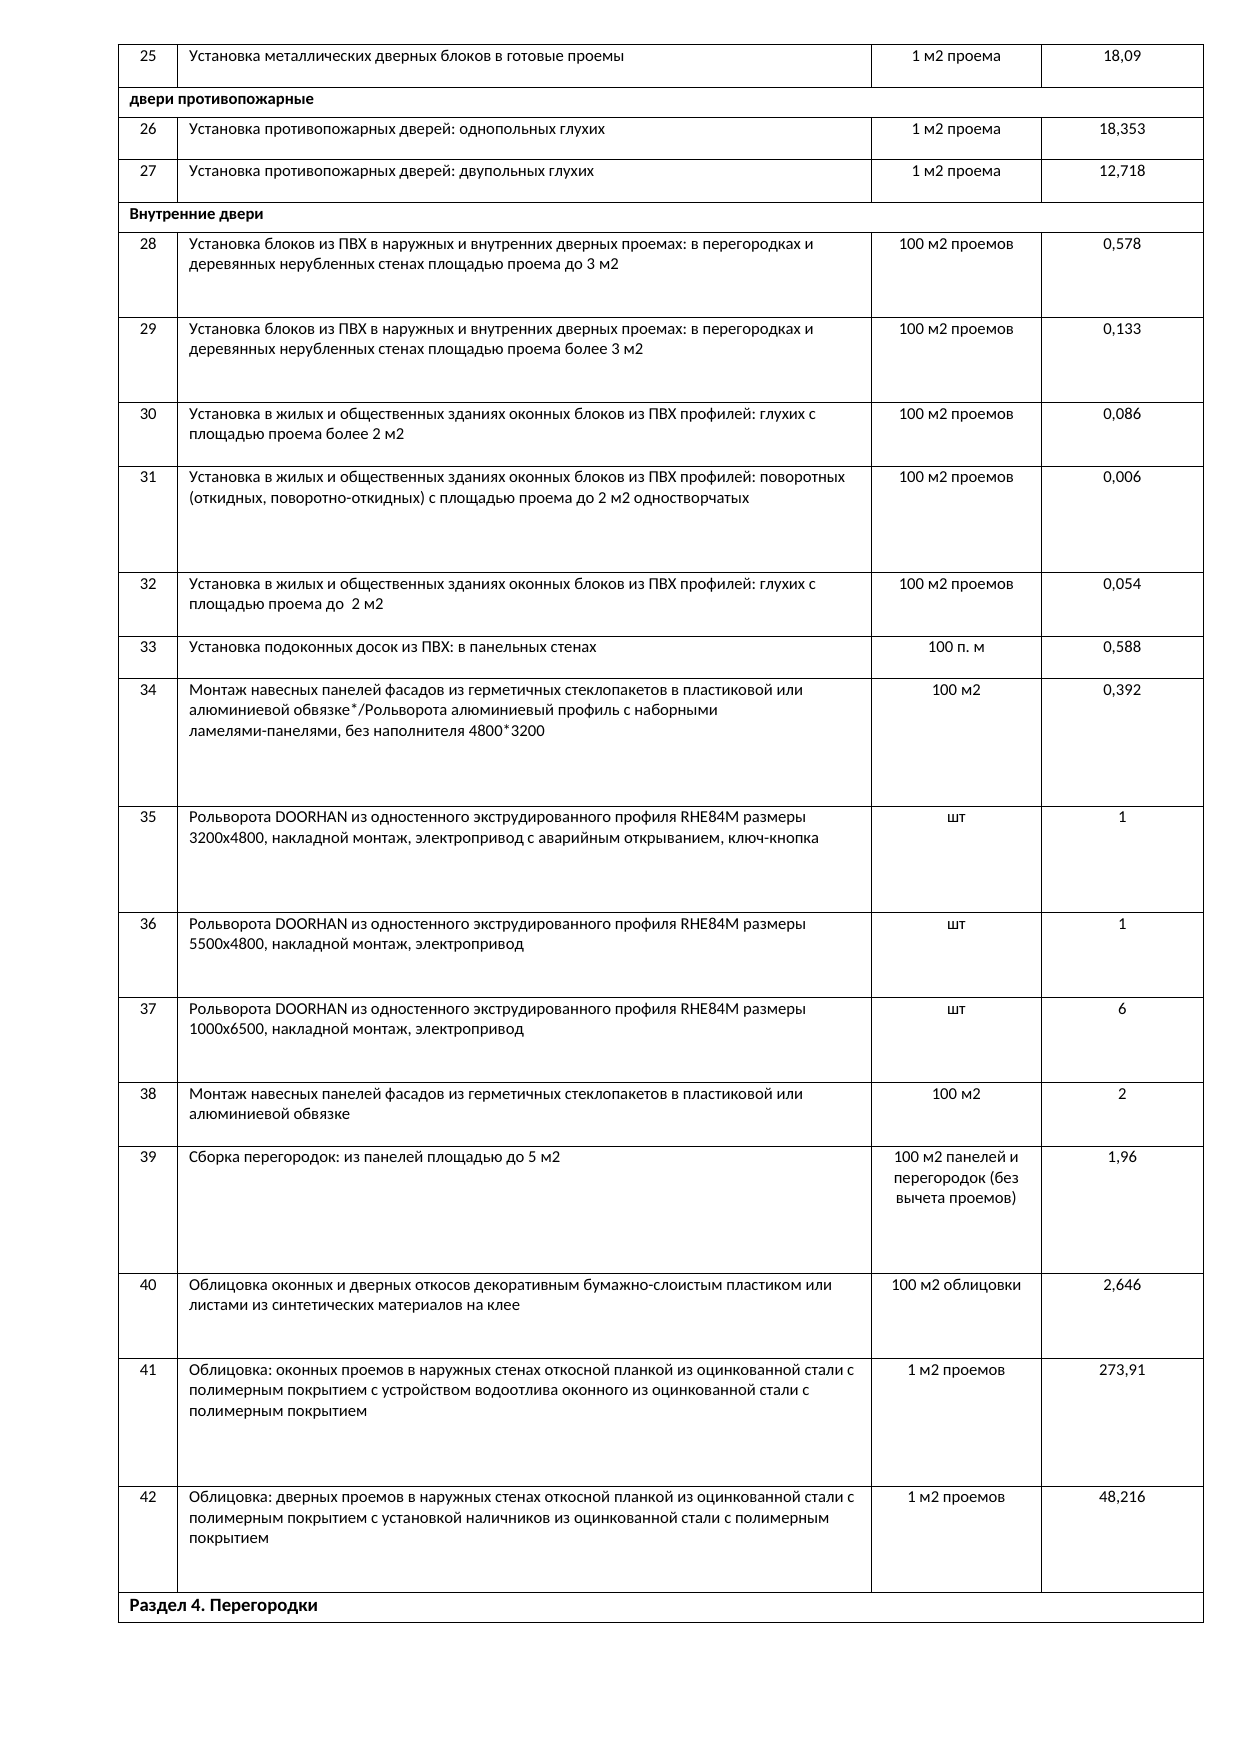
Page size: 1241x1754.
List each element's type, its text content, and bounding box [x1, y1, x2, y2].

table_cell 1,96 [1042, 1147, 1203, 1273]
table_cell 1 м2 проема [872, 160, 1041, 202]
table_cell 100 м2 панелей и перегородок (без вычета проемов) [872, 1147, 1041, 1273]
table_cell 0,054 [1042, 573, 1203, 636]
table_cell Облицовка оконных и дверных откосов декоративным бумажно-слоистым пластиком или листами из синтетических материалов на клее [178, 1274, 871, 1358]
table_cell 40 [119, 1274, 177, 1358]
table_cell 100 м2 проемов [872, 318, 1041, 402]
table_cell 33 [119, 637, 177, 678]
table_cell 1 м2 проемов [872, 1487, 1041, 1592]
table_cell Установка металлических дверных блоков в готовые проемы [178, 45, 871, 87]
table_cell Монтаж навесных панелей фасадов из герметичных стеклопакетов в пластиковой или алюминиевой обвязке*/Рольворота алюминиевый профиль с наборными ламелями-панелями, без наполнителя 4800*3200 [178, 679, 871, 806]
table_cell 0,392 [1042, 679, 1203, 806]
table_cell 28 [119, 233, 177, 317]
table_cell двери противопожарные [119, 88, 1203, 117]
table_cell 36 [119, 913, 177, 997]
table_cell 0,588 [1042, 637, 1203, 678]
table_cell 1 [1042, 807, 1203, 912]
table_cell Рольворота DOORHAN из одностенного экструдированного профиля RHE84M размеры 3200х4800, накладной монтаж, электропривод с аварийным открыванием, ключ-кнопка [178, 807, 871, 912]
table_cell 100 м2 проемов [872, 233, 1041, 317]
table_cell Установка противопожарных дверей: двупольных глухих [178, 160, 871, 202]
table_cell 27 [119, 160, 177, 202]
table_cell Установка противопожарных дверей: однопольных глухих [178, 118, 871, 159]
table_cell Сборка перегородок: из панелей площадью до 5 м2 [178, 1147, 871, 1273]
table_cell 273,91 [1042, 1359, 1203, 1486]
table_cell 100 п. м [872, 637, 1041, 678]
table_cell 35 [119, 807, 177, 912]
table_cell 0,086 [1042, 403, 1203, 466]
table_cell 29 [119, 318, 177, 402]
table_cell Установка в жилых и общественных зданиях оконных блоков из ПВХ профилей: поворотных (откидных, поворотно-откидных) с площадью проема до 2 м2 одностворчатых [178, 467, 871, 572]
table_cell Облицовка: дверных проемов в наружных стенах откосной планкой из оцинкованной стали с полимерным покрытием с установкой наличников из оцинкованной стали с полимерным покрытием [178, 1487, 871, 1592]
table_cell 32 [119, 573, 177, 636]
table_cell 30 [119, 403, 177, 466]
table_cell шт [872, 807, 1041, 912]
table_cell 42 [119, 1487, 177, 1592]
table_cell 100 м2 [872, 679, 1041, 806]
table_cell Установка подоконных досок из ПВХ: в панельных стенах [178, 637, 871, 678]
table_cell 1 м2 проема [872, 118, 1041, 159]
table_cell 100 м2 проемов [872, 467, 1041, 572]
table_cell 2,646 [1042, 1274, 1203, 1358]
table_cell шт [872, 913, 1041, 997]
table_cell 41 [119, 1359, 177, 1486]
table_cell 2 [1042, 1083, 1203, 1146]
table_cell шт [872, 998, 1041, 1082]
table_cell 25 [119, 45, 177, 87]
table_cell 26 [119, 118, 177, 159]
table_cell Облицовка: оконных проемов в наружных стенах откосной планкой из оцинкованной стали с полимерным покрытием с устройством водоотлива оконного из оцинкованной стали с полимерным покрытием [178, 1359, 871, 1486]
table_cell 38 [119, 1083, 177, 1146]
table_cell 34 [119, 679, 177, 806]
table_cell 31 [119, 467, 177, 572]
table_cell 18,353 [1042, 118, 1203, 159]
table_cell 48,216 [1042, 1487, 1203, 1592]
table_cell 39 [119, 1147, 177, 1273]
table_cell Установка блоков из ПВХ в наружных и внутренних дверных проемах: в перегородках и деревянных нерубленных стенах площадью проема более 3 м2 [178, 318, 871, 402]
table_cell 0,133 [1042, 318, 1203, 402]
table_cell 100 м2 проемов [872, 573, 1041, 636]
table_cell 100 м2 облицовки [872, 1274, 1041, 1358]
table_cell 37 [119, 998, 177, 1082]
table_cell Рольворота DOORHAN из одностенного экструдированного профиля RHE84M размеры 5500х4800, накладной монтаж, электропривод [178, 913, 871, 997]
table_cell Рольворота DOORHAN из одностенного экструдированного профиля RHE84M размеры 1000х6500, накладной монтаж, электропривод [178, 998, 871, 1082]
table_cell 0,006 [1042, 467, 1203, 572]
table_cell Установка блоков из ПВХ в наружных и внутренних дверных проемах: в перегородках и деревянных нерубленных стенах площадью проема до 3 м2 [178, 233, 871, 317]
table_cell 100 м2 [872, 1083, 1041, 1146]
table_cell 1 [1042, 913, 1203, 997]
table_cell Внутренние двери [119, 203, 1203, 232]
table_cell Монтаж навесных панелей фасадов из герметичных стеклопакетов в пластиковой или алюминиевой обвязке [178, 1083, 871, 1146]
table_cell 100 м2 проемов [872, 403, 1041, 466]
table_cell 12,718 [1042, 160, 1203, 202]
table_cell Раздел 4. Перегородки [119, 1593, 1203, 1622]
table_cell 6 [1042, 998, 1203, 1082]
table_cell Установка в жилых и общественных зданиях оконных блоков из ПВХ профилей: глухих с площадью проема до 2 м2 [178, 573, 871, 636]
table_cell 1 м2 проемов [872, 1359, 1041, 1486]
table_cell Установка в жилых и общественных зданиях оконных блоков из ПВХ профилей: глухих с площадью проема более 2 м2 [178, 403, 871, 466]
table_cell 0,578 [1042, 233, 1203, 317]
table_cell 1 м2 проема [872, 45, 1041, 87]
table_cell 18,09 [1042, 45, 1203, 87]
